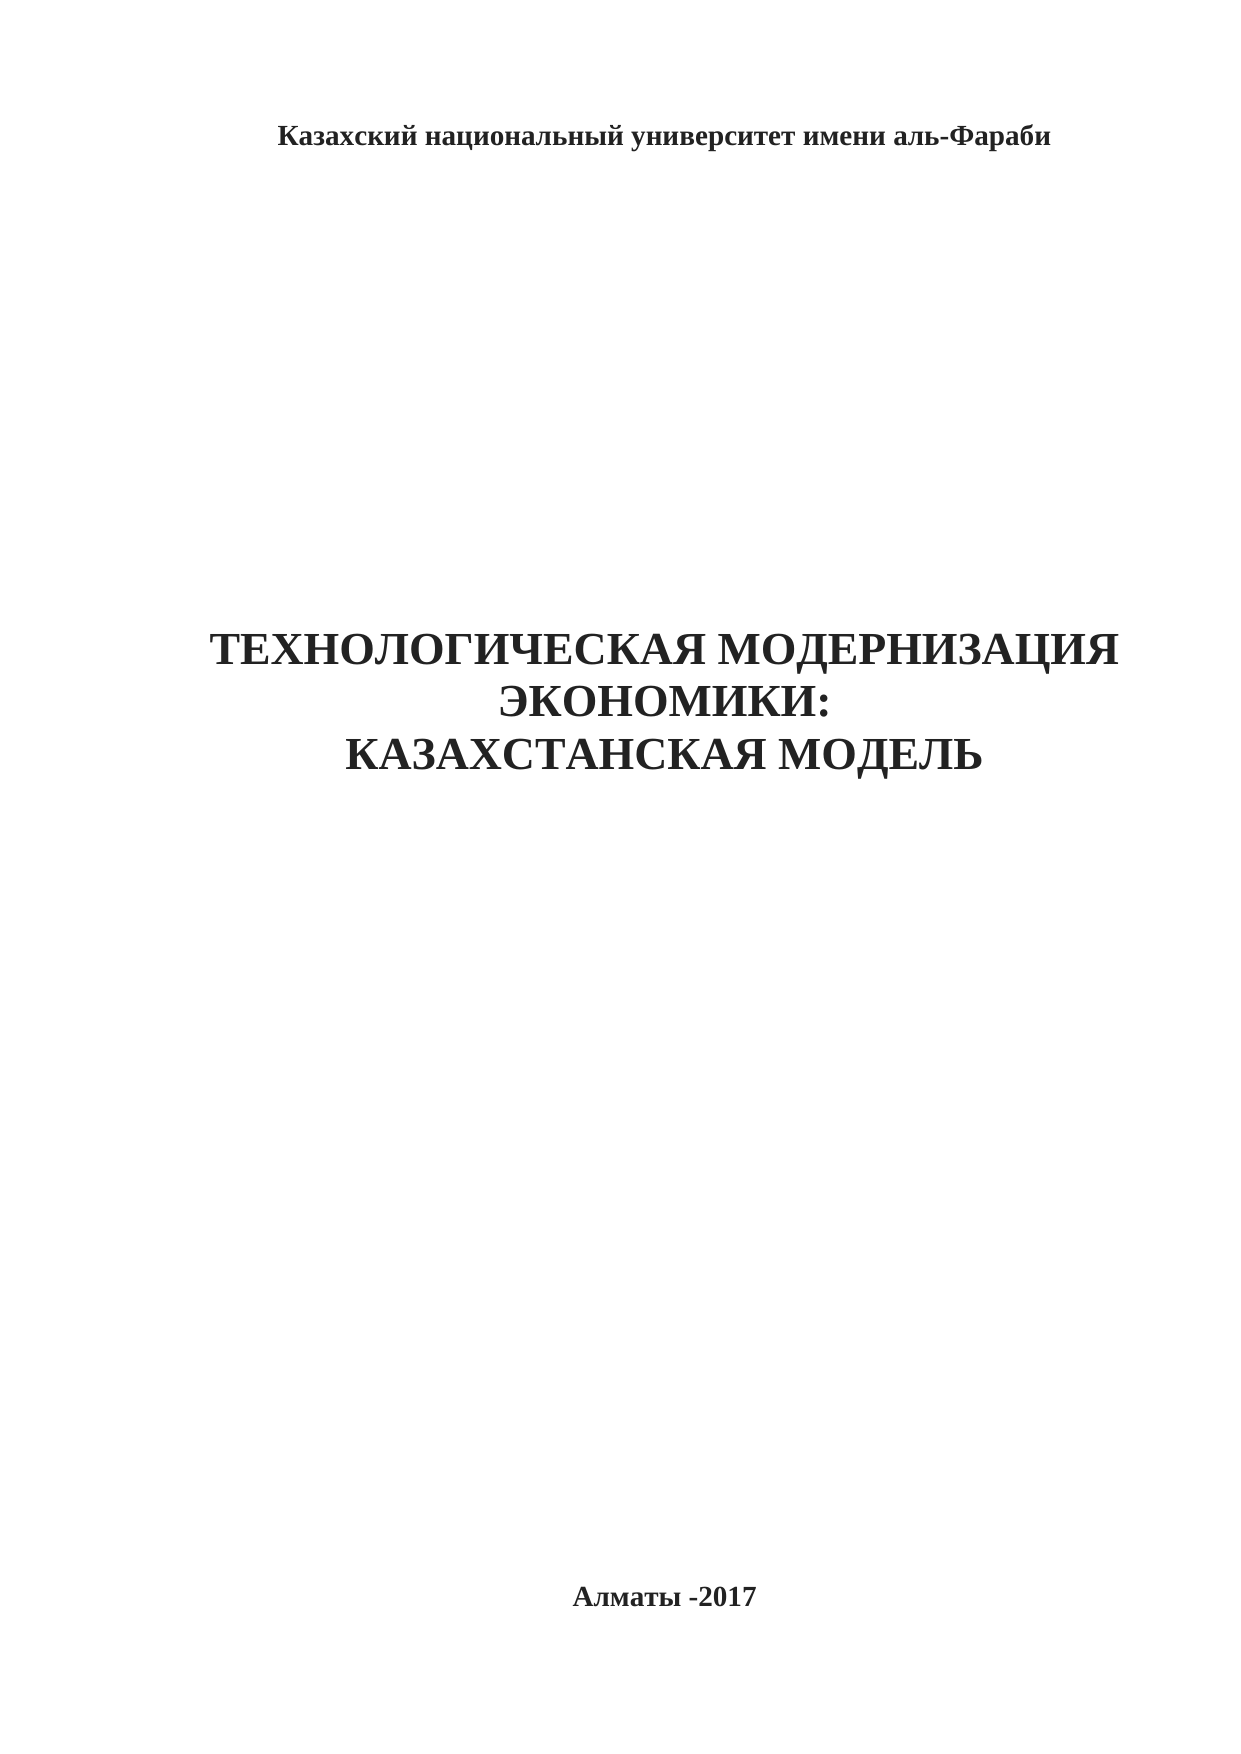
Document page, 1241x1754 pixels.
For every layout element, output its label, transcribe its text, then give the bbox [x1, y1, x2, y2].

text Алматы -2017 [177, 1579, 1152, 1612]
text ТЕХНОЛОГИЧЕСКАЯ МОДЕРНИЗАЦИЯ ЭКОНОМИКИ: [177, 621, 1152, 727]
text КАЗАХСТАНСКАЯ МОДЕЛЬ [177, 727, 1152, 779]
text Казахский национальный университет имени аль-Фараби [177, 118, 1152, 152]
